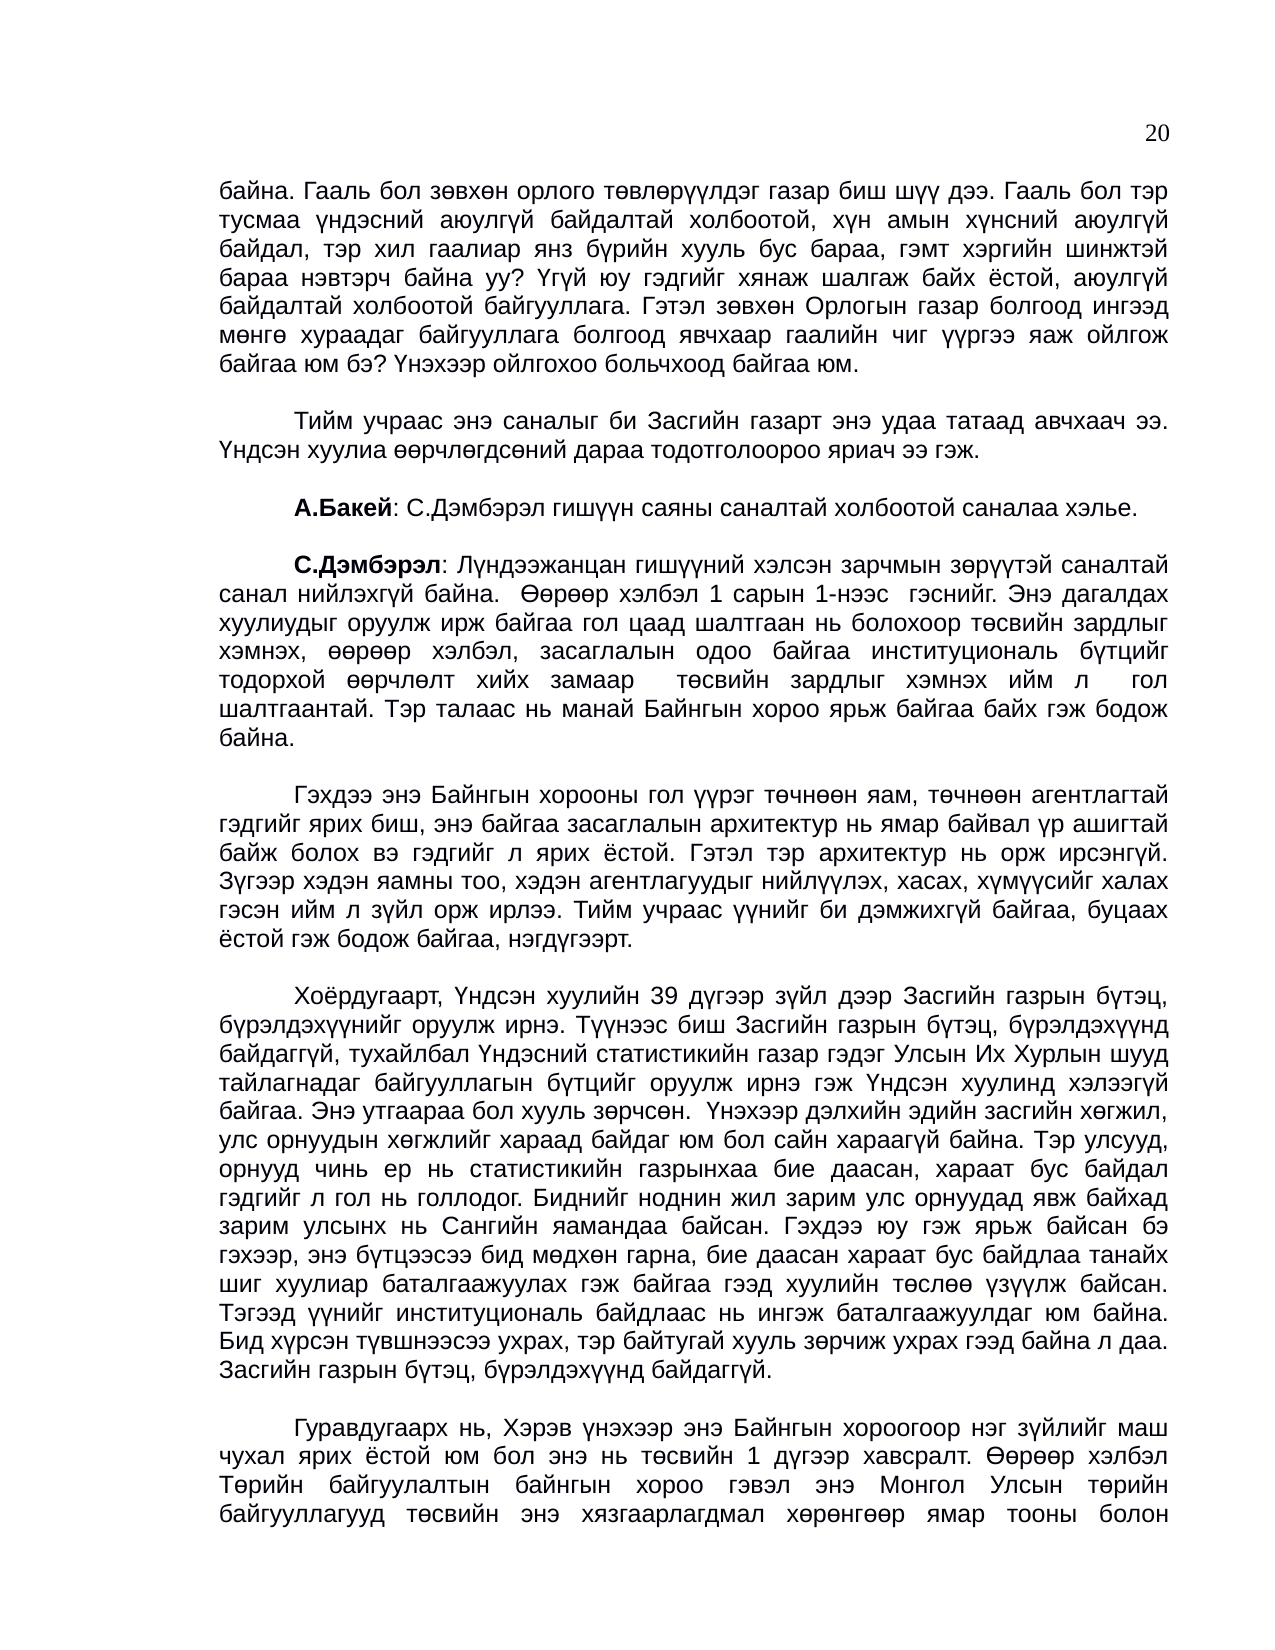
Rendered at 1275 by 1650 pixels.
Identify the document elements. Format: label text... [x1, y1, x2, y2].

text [219, 176, 1170, 378]
text А.Бакей: С.Дэмбэрэл гишүүн саяны саналтай холбоотой саналаа хэлье. [219, 493, 1170, 521]
text Гэхдээ энэ Байнгын хорооны гол үүрэг төчнөөн яам, төчнөөн агентлагтай гэдгийг ярих биш, энэ байгаа засаглалын архитектур нь ямар байвал үр ашигтай байж болох вэ гэдгийг л ярих ёстой. Гэтэл тэр архитектур нь орж ирсэнгүй. Зүгээр хэдэн яамны тоо, хэдэн агентлагуудыг нийлүүлэх, хасах, хүмүүсийг халах гэсэн ийм л зүйл орж ирлээ. Тийм учраас үүнийг би дэмжихгүй байгаа, буцаах ёстой гэж бодож байгаа, нэгдүгээрт. [219, 780, 1170, 953]
text Тийм учраас энэ саналыг би Засгийн газарт энэ удаа татаад авчхаач ээ. Үндсэн хуулиа өөрчлөгдсөний дараа тодотголоороо яриач ээ гэж. [219, 406, 1170, 464]
text Хоёрдугаарт, Үндсэн хуулийн 39 дүгээр зүйл дээр Засгийн газрын бүтэц, бүрэлдэхүүнийг оруулж ирнэ. Түүнээс биш Засгийн газрын бүтэц, бүрэлдэхүүнд байдаггүй, тухайлбал Үндэсний статистикийн газар гэдэг Улсын Их Хурлын шууд тайлагнадаг байгууллагын бүтцийг оруулж ирнэ гэж Үндсэн хуулинд хэлээгүй байгаа. Энэ утгаараа бол хууль зөрчсөн. Үнэхээр дэлхийн эдийн засгийн хөгжил, улс орнуудын хөгжлийг хараад байдаг юм бол сайн хараагүй байна. Тэр улсууд, орнууд чинь ер нь статистикийн газрынхаа бие даасан, хараат бус байдал гэдгийг л гол нь голлодог. Биднийг ноднин жил зарим улс орнуудад явж байхад зарим улсынх нь Сангийн яамандаа байсан. Гэхдээ юу гэж ярьж байсан бэ гэхээр, энэ бүтцээсээ бид мөдхөн гарна, бие даасан хараат бус байдлаа танайх шиг хуулиар баталгаажуулах гэж байгаа гээд хуулийн төслөө үзүүлж байсан. Тэгээд үүнийг институциональ байдлаас нь ингэж баталгаажуулдаг юм байна. Бид хүрсэн түвшнээсээ ухрах, тэр байтугай хууль зөрчиж ухрах гээд байна л даа. Засгийн газрын бүтэц, бүрэлдэхүүнд байдаггүй. [219, 981, 1170, 1384]
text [219, 1413, 1170, 1528]
text С.Дэмбэрэл: Лүндээжанцан гишүүний хэлсэн зарчмын зөрүүтэй саналтай санал нийлэхгүй байна. Өөрөөр хэлбэл 1 сарын 1-нээс гэснийг. Энэ дагалдах хуулиудыг оруулж ирж байгаа гол цаад шалтгаан нь болохоор төсвийн зардлыг хэмнэх, өөрөөр хэлбэл, засаглалын одоо байгаа институциональ бүтцийг тодорхой өөрчлөлт хийх замаар төсвийн зардлыг хэмнэх ийм л гол шалтгаантай. Тэр талаас нь манай Байнгын хороо ярьж байгаа байх гэж бодож байна. [219, 550, 1170, 751]
